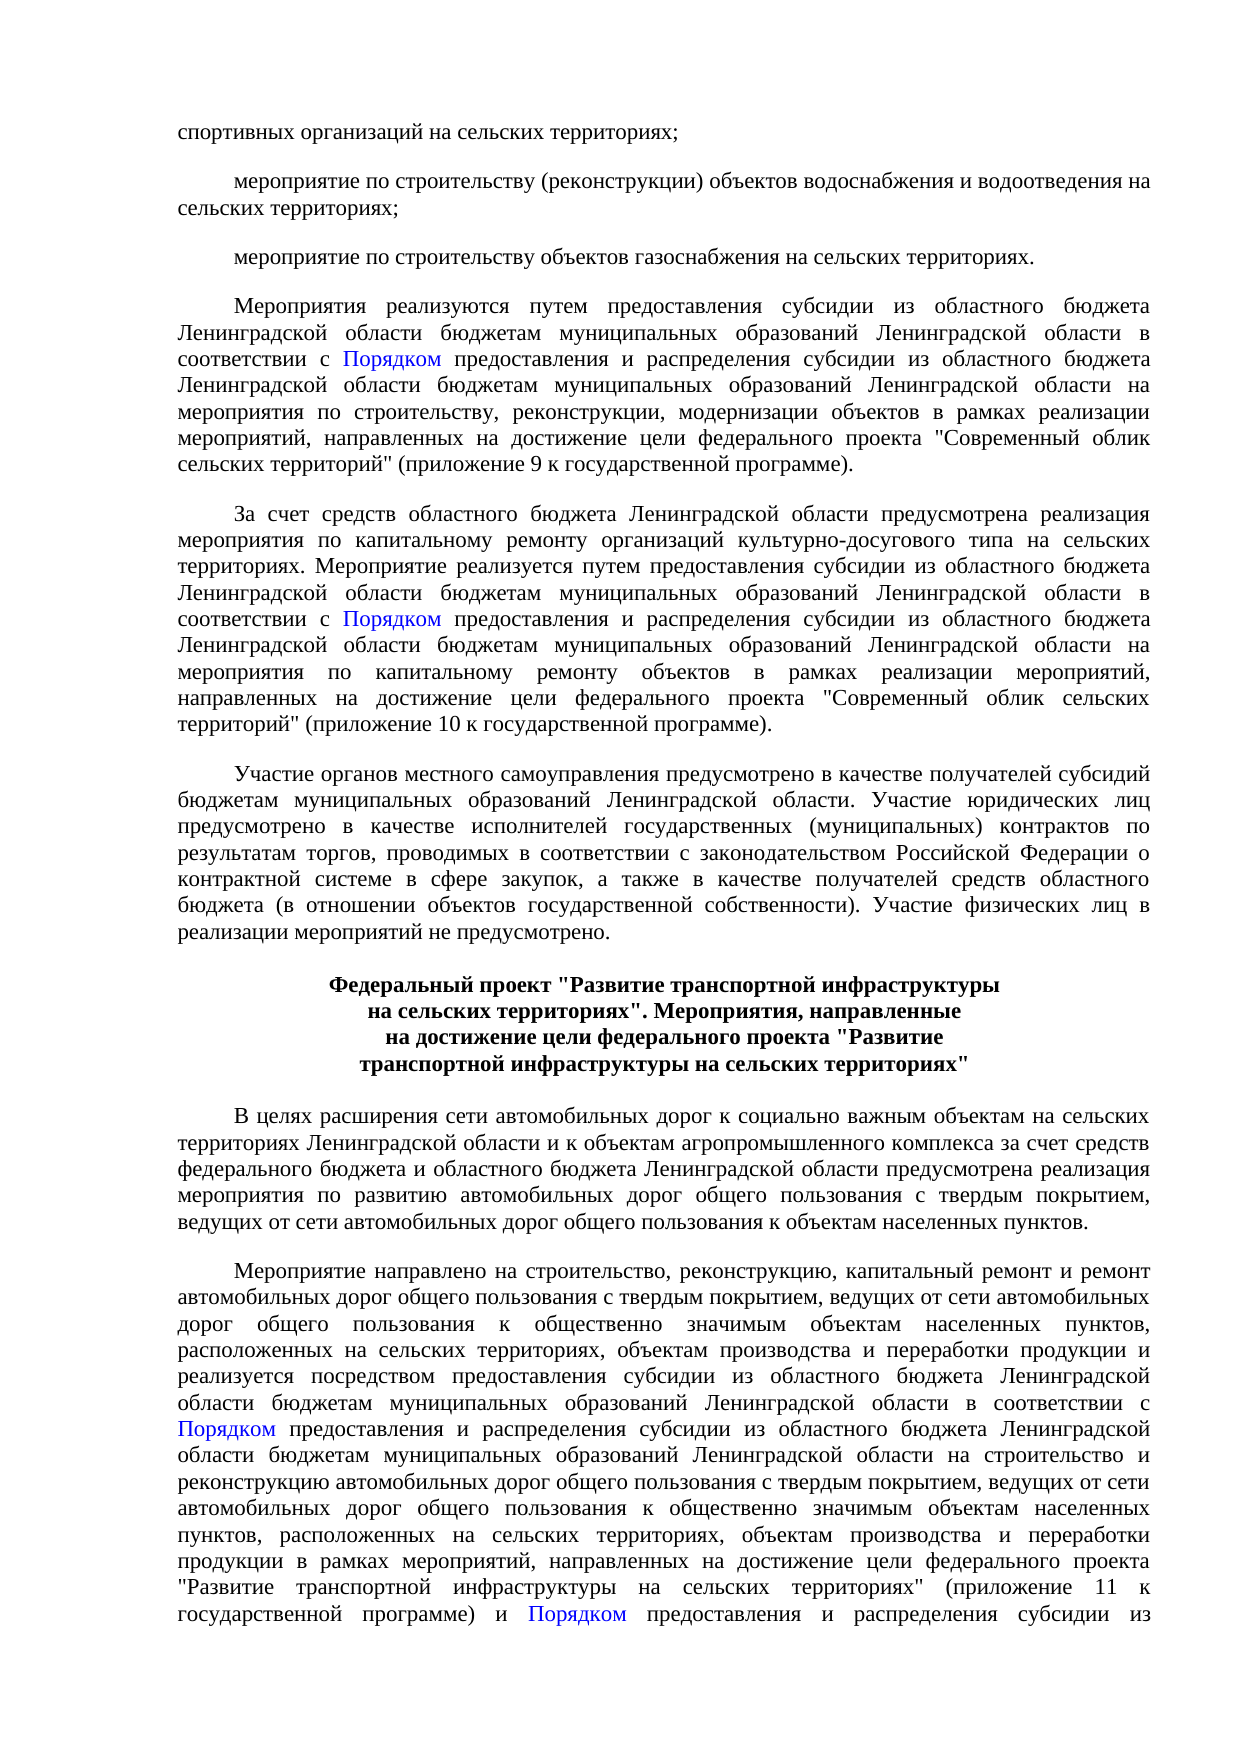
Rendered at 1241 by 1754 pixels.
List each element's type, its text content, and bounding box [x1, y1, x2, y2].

title на сельских территориях". Мероприятия, направленные [177, 997, 1152, 1023]
text В целях расширения сети автомобильных дорог к социально важным объектам на сельских территориях Ленинградской области и к объектам агропромышленного комплекса за счет средств федерального бюджета и областного бюджета Ленинградской области предусмотрена реализация мероприятия по развитию автомобильных дорог общего пользования с твердым покрытием, ведущих от сети автомобильных дорог общего пользования к объектам населенных пунктов. [177, 1102, 1152, 1234]
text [177, 118, 1152, 144]
text мероприятие по строительству объектов газоснабжения на сельских территориях. [177, 243, 1152, 269]
text мероприятие по строительству (реконструкции) объектов водоснабжения и водоотведения на сельских территориях; [177, 167, 1152, 220]
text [177, 1257, 1152, 1626]
title транспортной инфраструктуры на сельских территориях" [177, 1050, 1152, 1076]
title на достижение цели федерального проекта "Развитие [177, 1023, 1152, 1050]
text За счет средств областного бюджета Ленинградской области предусмотрена реализация мероприятия по капитальному ремонту организаций культурно-досугового типа на сельских территориях. Мероприятие реализуется путем предоставления субсидии из областного бюджета Ленинградской области бюджетам муниципальных образований Ленинградской области в соответствии с Порядком предоставления и распределения субсидии из областного бюджета Ленинградской области бюджетам муниципальных образований Ленинградской области на мероприятия по капитальному ремонту объектов в рамках реализации мероприятий, направленных на достижение цели федерального проекта "Современный облик сельских территорий" (приложение 10 к государственной программе). [177, 500, 1152, 737]
text Мероприятия реализуются путем предоставления субсидии из областного бюджета Ленинградской области бюджетам муниципальных образований Ленинградской области в соответствии с Порядком предоставления и распределения субсидии из областного бюджета Ленинградской области бюджетам муниципальных образований Ленинградской области на мероприятия по строительству, реконструкции, модернизации объектов в рамках реализации мероприятий, направленных на достижение цели федерального проекта "Современный облик сельских территорий" (приложение 9 к государственной программе). [177, 292, 1152, 477]
text Участие органов местного самоуправления предусмотрено в качестве получателей субсидий бюджетам муниципальных образований Ленинградской области. Участие юридических лиц предусмотрено в качестве исполнителей государственных (муниципальных) контрактов по результатам торгов, проводимых в соответствии с законодательством Российской Федерации о контрактной системе в сфере закупок, а также в качестве получателей средств областного бюджета (в отношении объектов государственной собственности). Участие физических лиц в реализации мероприятий не предусмотрено. [177, 760, 1152, 944]
title Федеральный проект "Развитие транспортной инфраструктуры [177, 971, 1152, 997]
